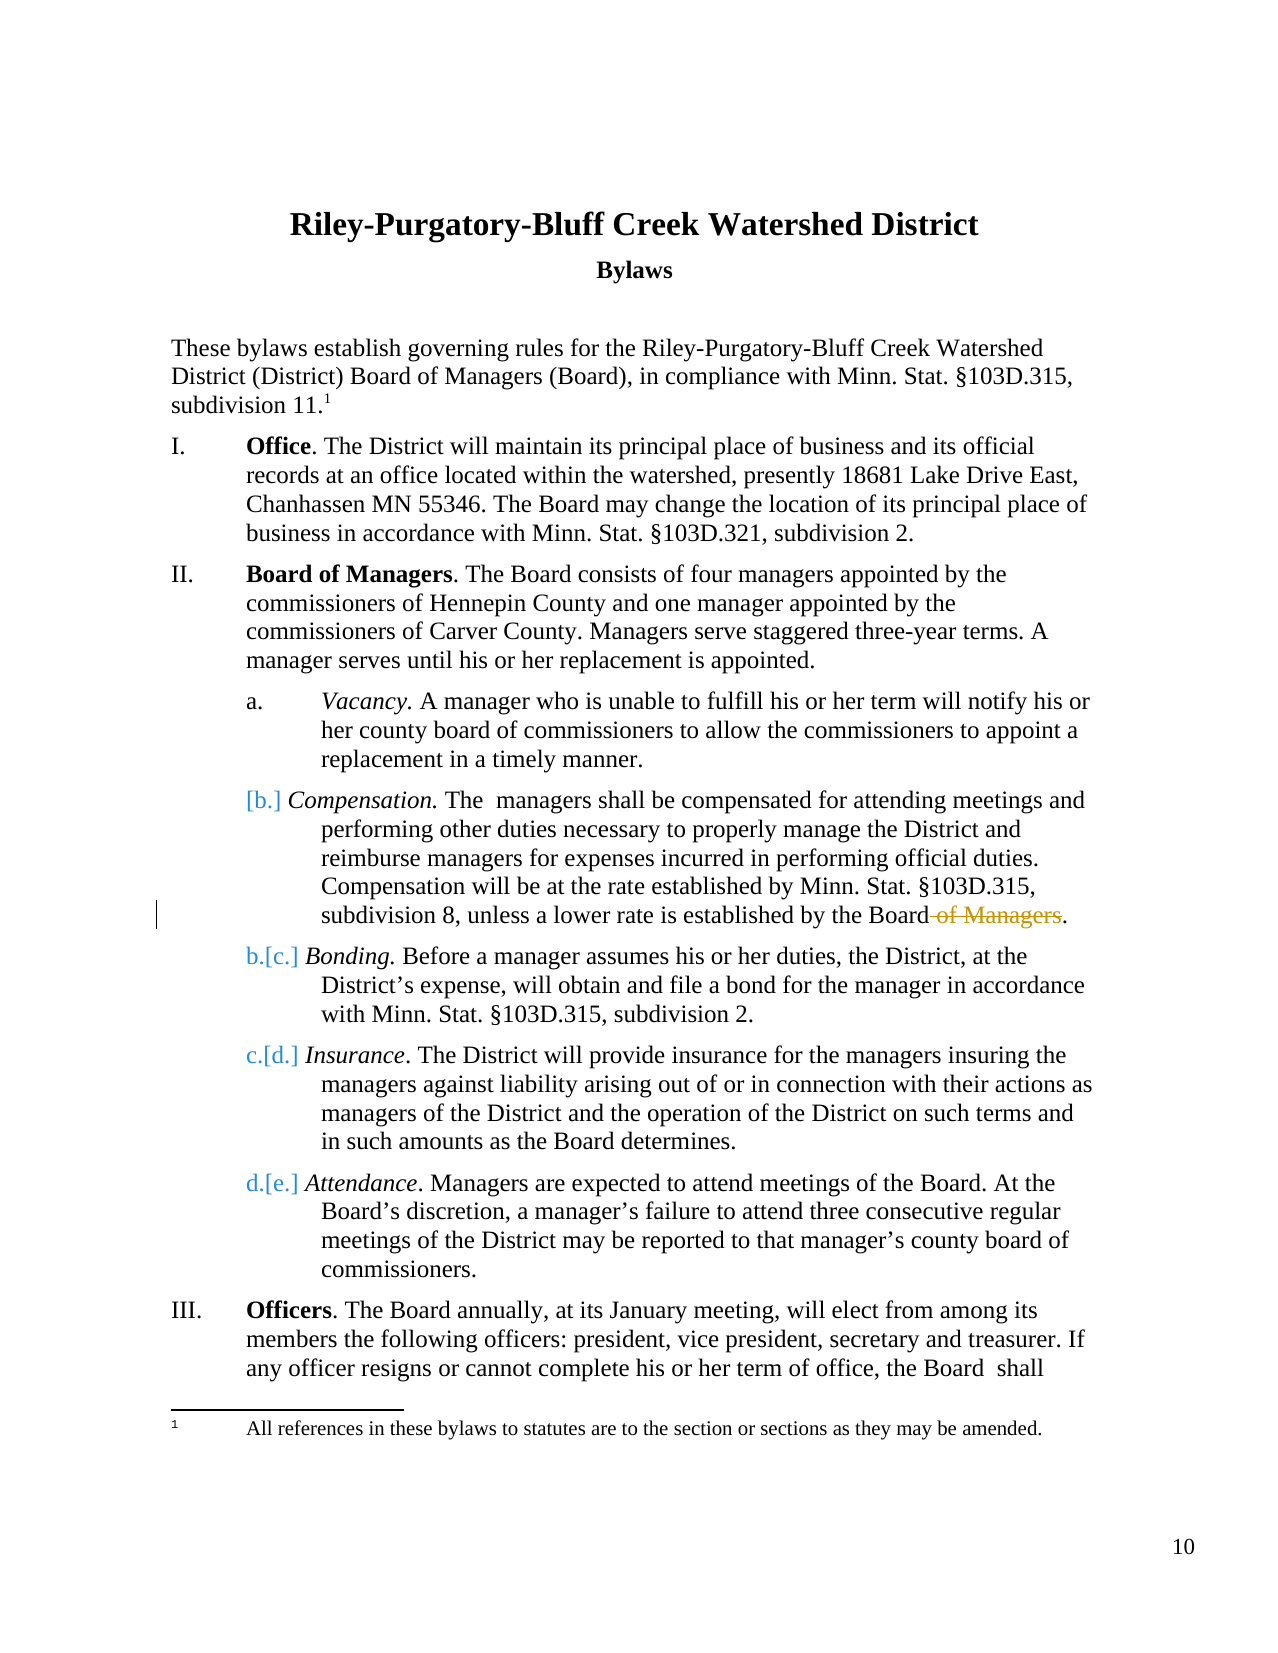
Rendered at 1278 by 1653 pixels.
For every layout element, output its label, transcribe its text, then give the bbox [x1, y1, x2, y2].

list Compensation. The managers shall be compensated for attending meetings and performing other duties necessary to properly manage the District and reimburse managers for expenses incurred in performing official duties. Compensation will be at the rate established by Minn. Stat. §103D.315, subdivision 8, unless a lower rate is established by the Board. [246, 785, 1098, 929]
text Riley-Purgatory-Bluff Creek Watershed District [171, 204, 1098, 243]
list Attendance. Managers are expected to attend meetings of the Board. At the Board’s discretion, a manager’s failure to attend three consecutive regular meetings of the District may be reported to that manager’s county board of commissioners. [246, 1168, 1098, 1283]
text Bylaws [171, 255, 1098, 284]
list Office. The District will maintain its principal place of business and its official records at an office located within the watershed, presently 18681 Lake Drive East, Chanhassen MN 55346. The Board may change the location of its principal place of business in accordance with Minn. Stat. §103D.321, subdivision 2. [171, 431, 1098, 546]
list Board of Managers. The Board consists of four managers appointed by the commissioners of Hennepin County and one manager appointed by the commissioners of Carver County. Managers serve staggered three-year terms. A manager serves until his or her replacement is appointed. [171, 559, 1098, 674]
list Insurance. The District will provide insurance for the managers insuring the managers against liability arising out of or in connection with their actions as managers of the District and the operation of the District on such terms and in such amounts as the Board determines. [246, 1040, 1098, 1155]
text These bylaws establish governing rules for the Riley-Purgatory-Bluff Creek Watershed District (District) Board of Managers (Board), in compliance with Minn. Stat. §103D.315, subdivision 11. [171, 333, 1098, 419]
list Vacancy. A manager who is unable to fulfill his or her term will notify his or her county board of commissioners to allow the commissioners to appoint a replacement in a timely manner. [246, 686, 1098, 773]
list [171, 1295, 1098, 1381]
list Bonding. Before a manager assumes his or her duties, the District, at the District’s expense, will obtain and file a bond for the manager in accordance with Minn. Stat. §103D.315, subdivision 2. [246, 941, 1098, 1028]
